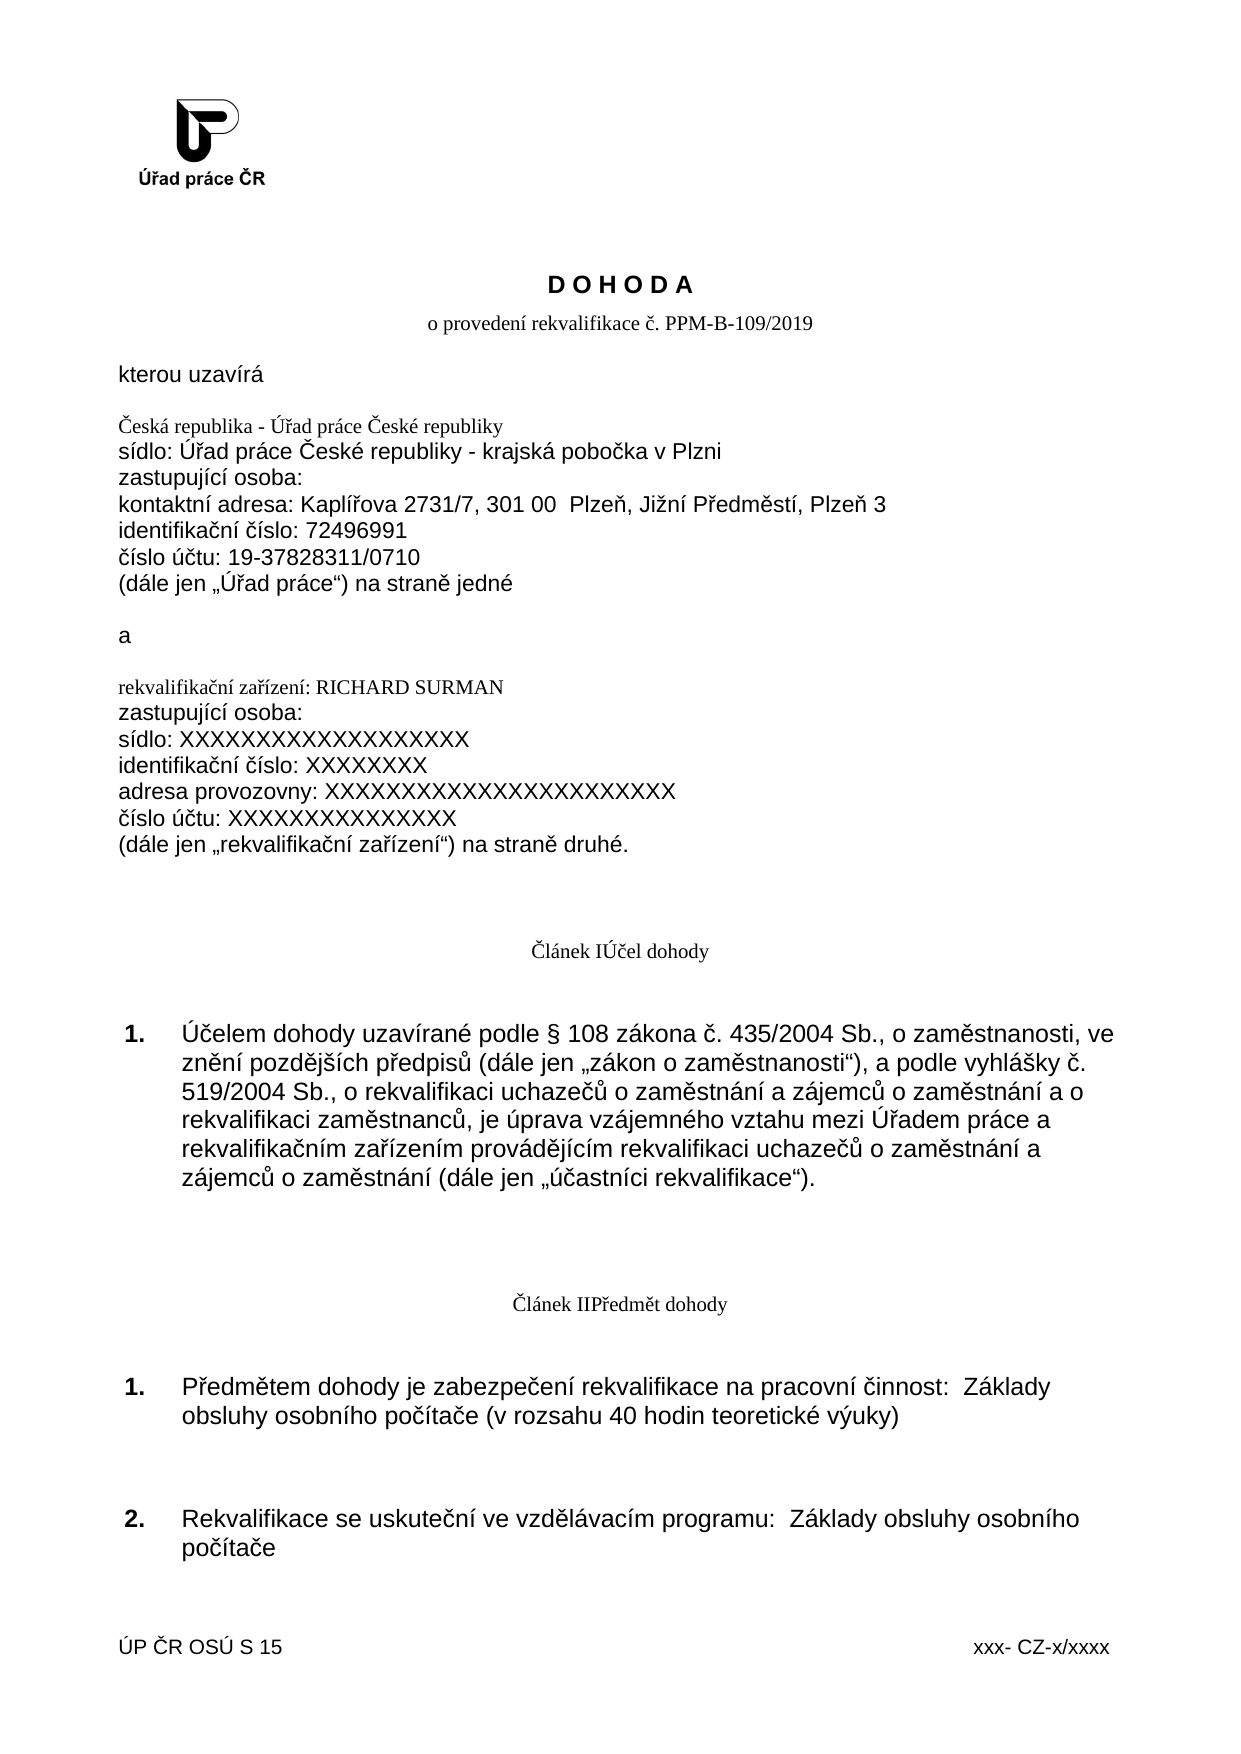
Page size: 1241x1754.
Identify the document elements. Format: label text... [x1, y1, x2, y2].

text D O H O D A [118, 269, 1122, 298]
text kterou uzavírá [118, 361, 1122, 388]
text a [118, 622, 1122, 649]
